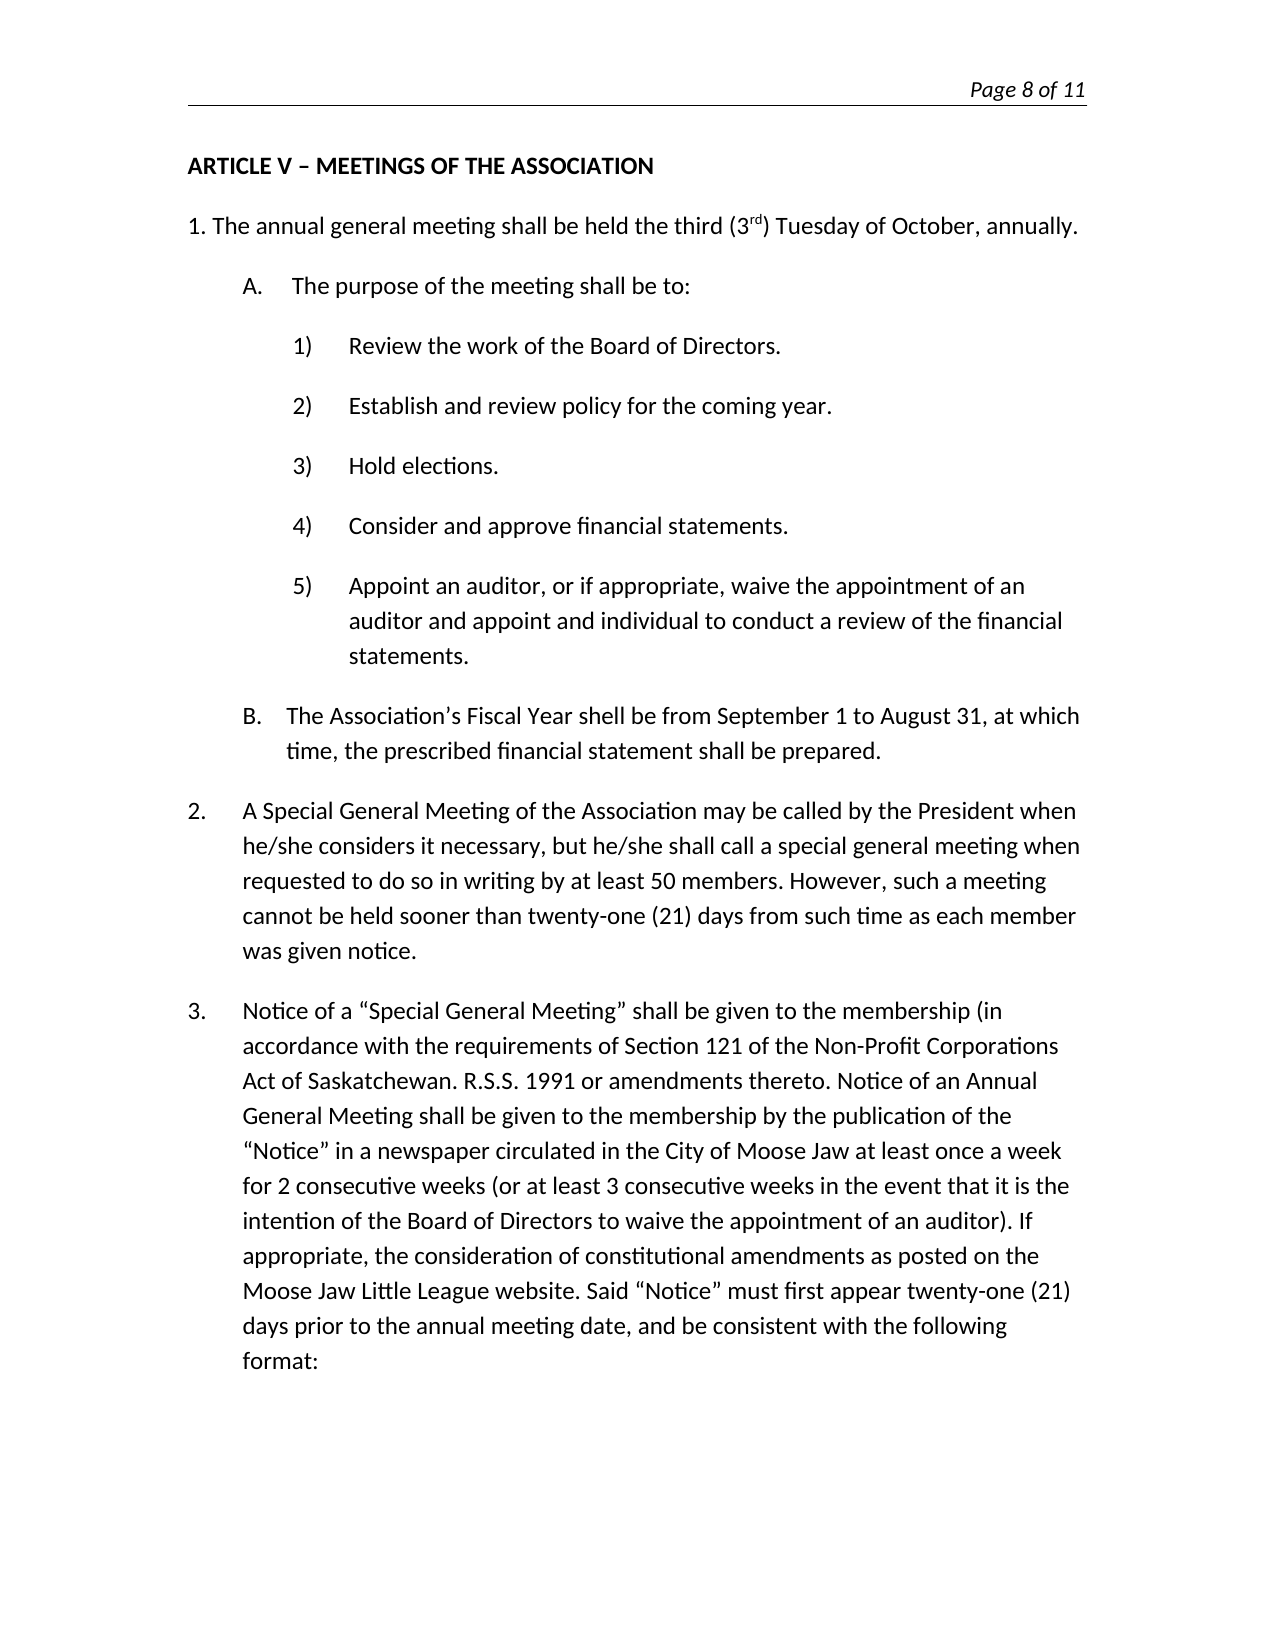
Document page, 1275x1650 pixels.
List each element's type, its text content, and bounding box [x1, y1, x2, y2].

text ARTICLE V – MEETINGS OF THE ASSOCIATION [187, 150, 1087, 181]
text 1. The annual general meeting shall be held the third (3rd) Tuesday of October, annually. [187, 210, 1087, 241]
list Appoint an auditor, or if appropriate, waive the appointment of an auditor and appoint and individual to conduct a review of the financial statements. [292, 570, 1087, 671]
list Consider and approve financial statements. [292, 510, 1087, 541]
list The Association’s Fiscal Year shell be from September 1 to August 31, at which time, the prescribed financial statement shall be prepared. [242, 700, 1087, 766]
list The purpose of the meeting shall be to: [242, 270, 1087, 301]
list Establish and review policy for the coming year. [292, 390, 1087, 421]
list Notice of a “Special General Meeting” shall be given to the membership (in accordance with the requirements of Section 121 of the Non-Profit Corporations Act of Saskatchewan. R.S.S. 1991 or amendments thereto. Notice of an Annual General Meeting shall be given to the membership by the publication of the “Notice” in a newspaper circulated in the City of Moose Jaw at least once a week for 2 consecutive weeks (or at least 3 consecutive weeks in the event that it is the intention of the Board of Directors to waive the appointment of an auditor). If appropriate, the consideration of constitutional amendments as posted on the Moose Jaw Little League website. Said “Notice” must first appear twenty-one (21) days prior to the annual meeting date, and be consistent with the following format: [187, 995, 1087, 1376]
list Hold elections. [292, 450, 1087, 481]
list A Special General Meeting of the Association may be called by the President when he/she considers it necessary, but he/she shall call a special general meeting when requested to do so in writing by at least 50 members. However, such a meeting cannot be held sooner than twenty-one (21) days from such time as each member was given notice. [187, 795, 1087, 966]
list Review the work of the Board of Directors. [292, 330, 1087, 361]
